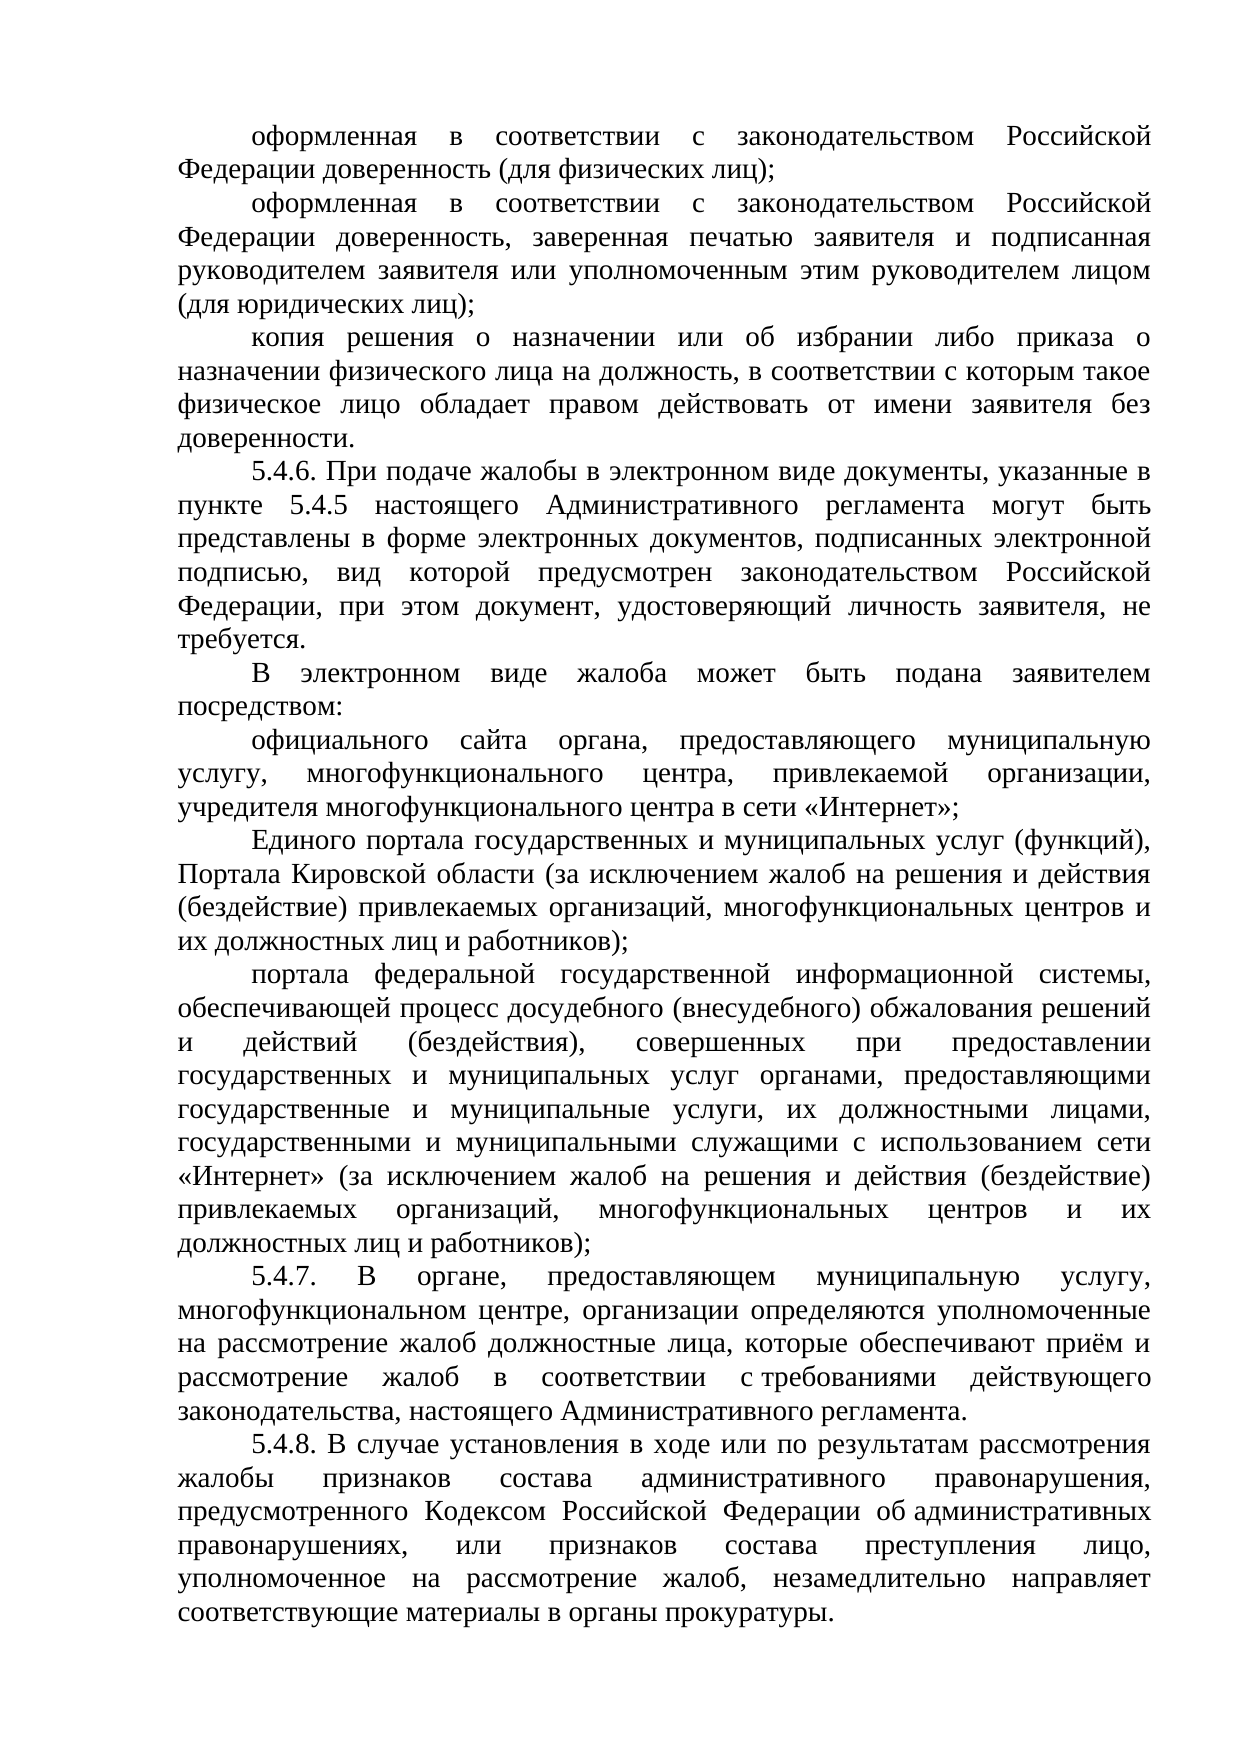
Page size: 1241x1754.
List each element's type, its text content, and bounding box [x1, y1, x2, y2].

text официального сайта органа, предоставляющего муниципальную услугу, многофункционального центра, привлекаемой организации, учредителя многофункционального центра в сети «Интернет»; [177, 722, 1152, 822]
text портала федеральной государственной информационной системы, обеспечивающей процесс досудебного (внесудебного) обжалования решений и действий (бездействия), совершенных при предоставлении государственных и муниципальных услуг органами, предоставляющими государственные и муниципальные услуги, их должностными лицами, государственными и муниципальными служащими с использованием сети «Интернет» (за исключением жалоб на решения и действия (бездействие) привлекаемых организаций, многофункциональных центров и их должностных лиц и работников); [177, 957, 1152, 1258]
text 5.4.6. При подаче жалобы в электронном виде документы, указанные в пункте 5.4.5 настоящего Административного регламента могут быть представлены в форме электронных документов, подписанных электронной подписью, вид которой предусмотрен законодательством Российской Федерации, при этом документ, удостоверяющий личность заявителя, не требуется. [177, 453, 1152, 655]
text Единого портала государственных и муниципальных услуг (функций), Портала Кировской области (за исключением жалоб на решения и действия (бездействие) привлекаемых организаций, многофункциональных центров и их должностных лиц и работников); [177, 822, 1152, 957]
text копия решения о назначении или об избрании либо приказа о назначении физического лица на должность, в соответствии с которым такое физическое лицо обладает правом действовать от имени заявителя без доверенности. [177, 319, 1152, 453]
text 5.4.8. В случае установления в ходе или по результатам рассмотрения жалобы признаков состава административного правонарушения, предусмотренного Кодексом Российской Федерации об административных правонарушениях, или признаков состава преступления лицо, уполномоченное на рассмотрение жалоб, незамедлительно направляет соответствующие материалы в органы прокуратуры. [177, 1426, 1152, 1627]
text оформленная в соответствии с законодательством Российской Федерации доверенность, заверенная печатью заявителя и подписанная руководителем заявителя или уполномоченным этим руководителем лицом (для юридических лиц); [177, 185, 1152, 319]
text В электронном виде жалоба может быть подана заявителем посредством: [177, 655, 1152, 722]
text 5.4.7. В органе, предоставляющем муниципальную услугу, многофункциональном центре, организации определяются уполномоченные на рассмотрение жалоб должностные лица, которые обеспечивают приём и рассмотрение жалоб в соответствии с требованиями действующего законодательства, настоящего Административного регламента. [177, 1258, 1152, 1426]
text оформленная в соответствии с законодательством Российской Федерации доверенность (для физических лиц); [177, 118, 1152, 185]
